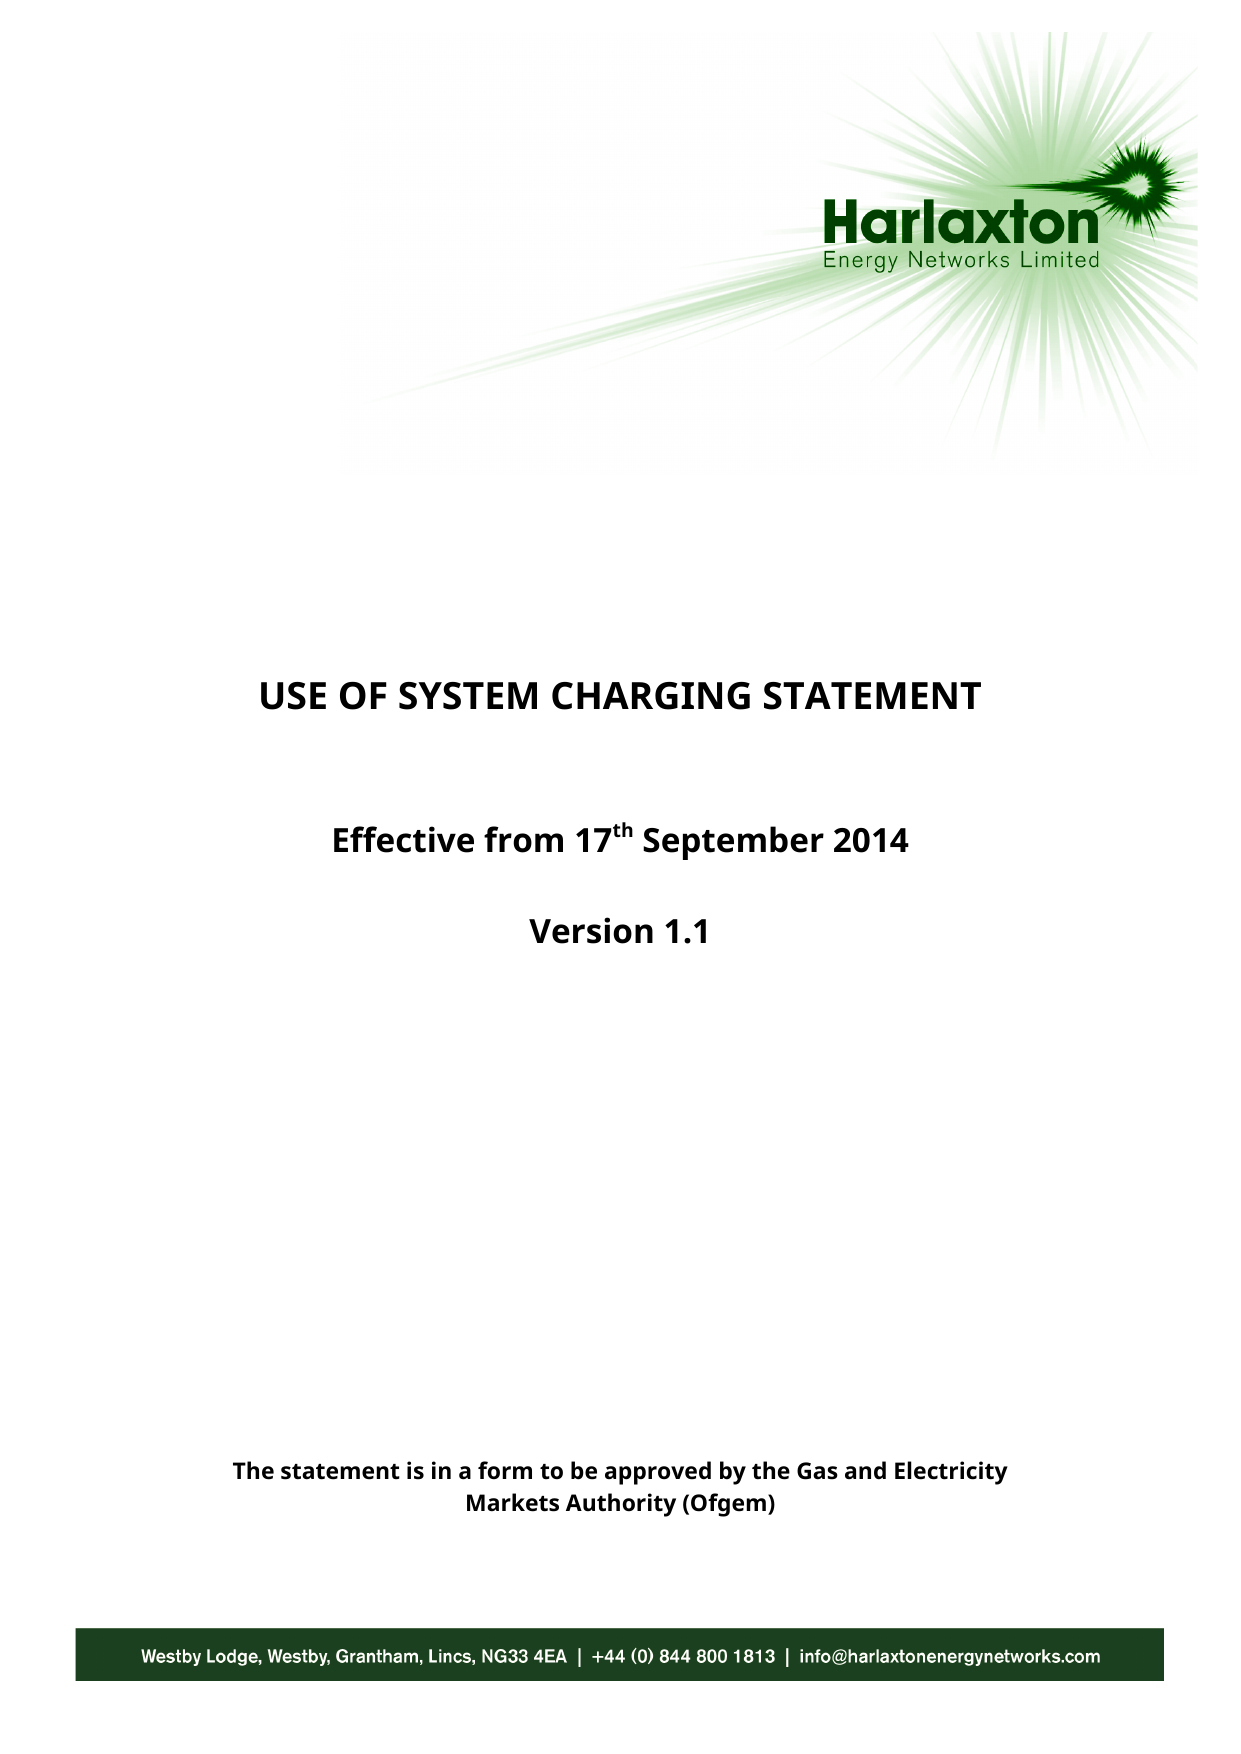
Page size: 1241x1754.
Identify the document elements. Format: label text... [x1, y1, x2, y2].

text Version 1.1 [75, 907, 1165, 953]
picture [340, 32, 1198, 475]
text Markets Authority (Ofgem) [75, 1487, 1165, 1518]
picture [75, 1627, 1164, 1681]
text The statement is in a form to be approved by the Gas and Electricity [75, 1455, 1165, 1487]
text USE OF SYSTEM CHARGING STATEMENT [75, 669, 1165, 720]
text Effective from 17th September 2014 [75, 817, 1165, 862]
